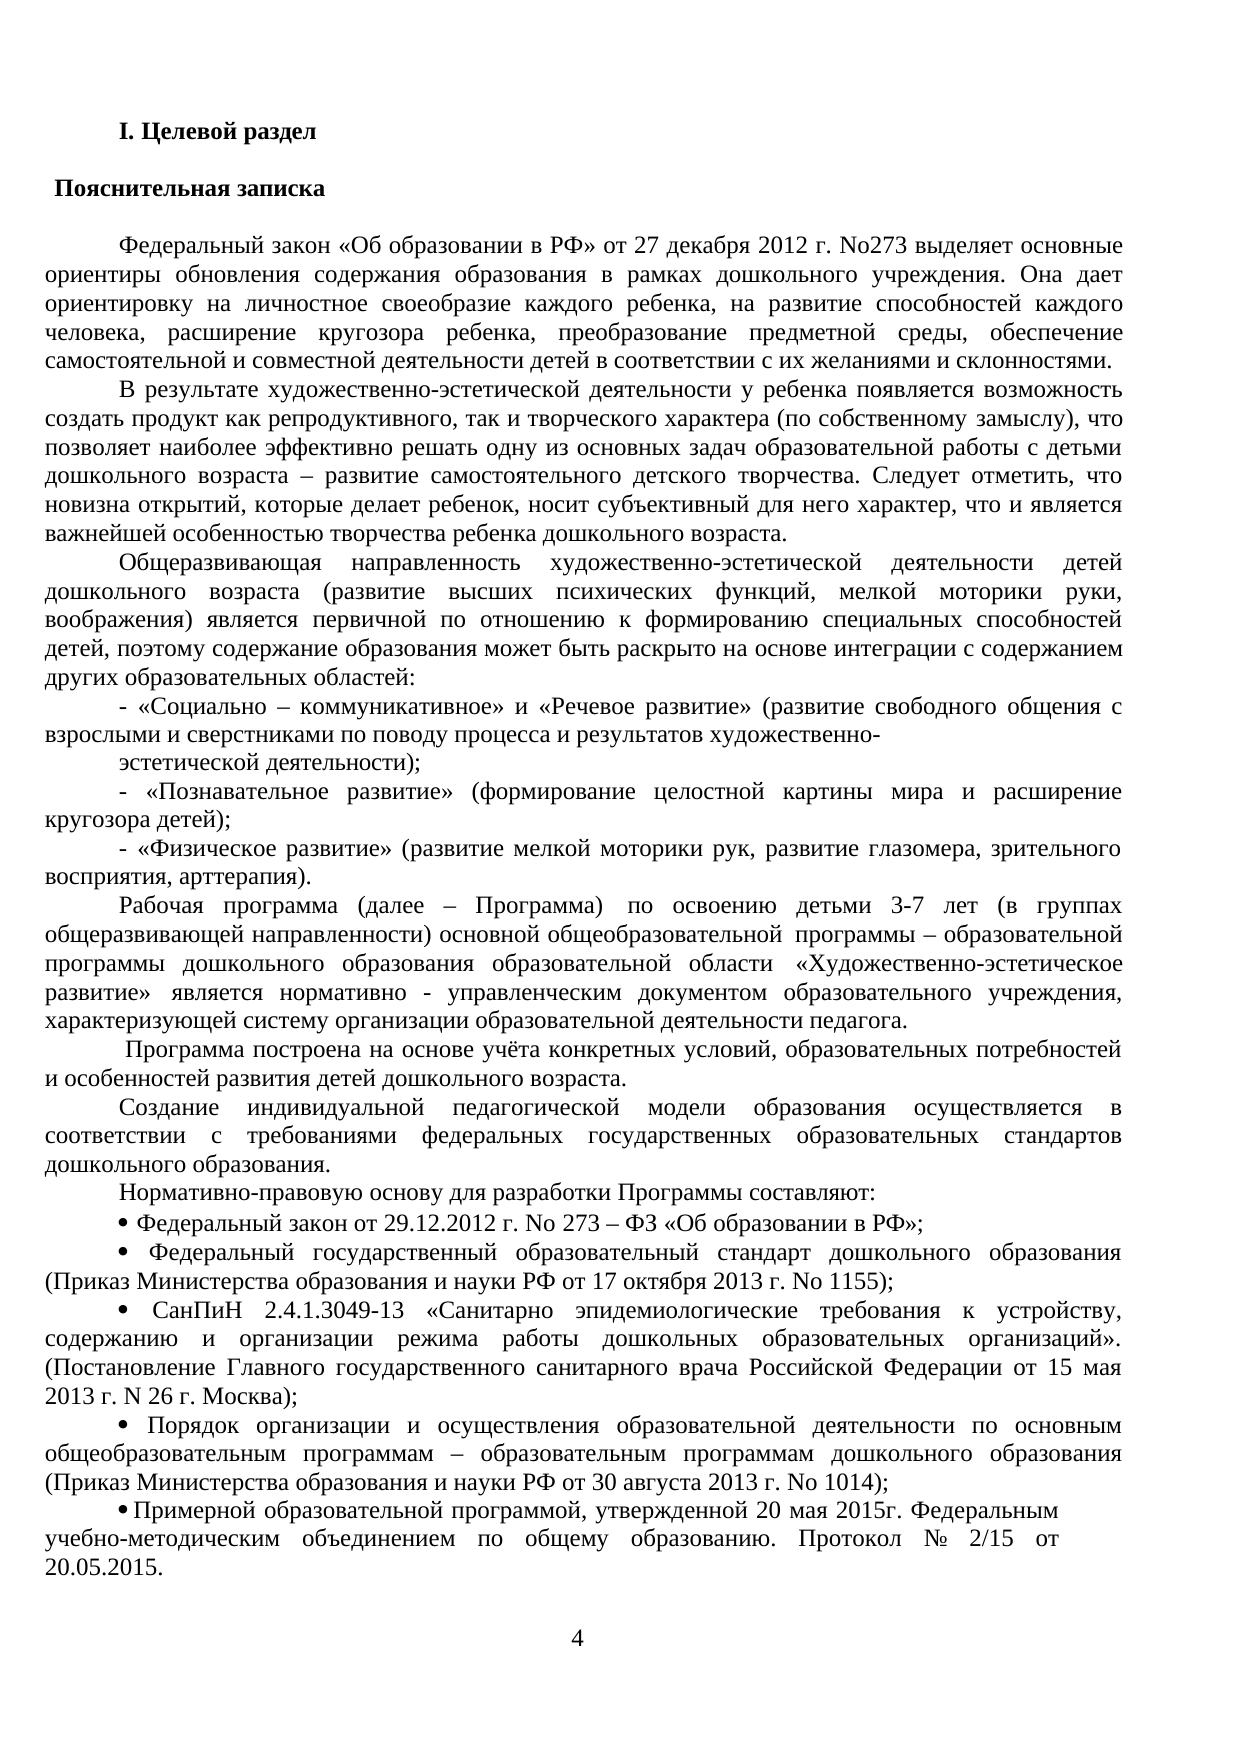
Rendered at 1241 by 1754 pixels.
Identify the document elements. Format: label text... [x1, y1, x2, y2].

text Нормативно-правовую основу для разработки Программы составляют: [118, 1178, 1136, 1207]
list Примерной образовательной программой, утвержденной 20 мая 2015г. Федеральным учебно-методическим объединением по общему образованию. Протокол № 2/15 от 20.05.2015. [44, 1496, 1059, 1581]
list Федеральный государственный образовательный стандарт дошкольного образования (Приказ Министерства образования и науки РФ от 17 октября 2013 г. No 1155); [44, 1237, 1122, 1295]
list Пояснительная записка [17, 173, 1136, 202]
list «Физическое развитие» (развитие мелкой моторики рук, развитие глазомера, зрительного восприятия, арттерапия). [44, 834, 1122, 890]
text Создание индивидуальной педагогической модели образования осуществляется в соответствии с требованиями федеральных государственных образовательных стандартов дошкольного образования. [44, 1092, 1123, 1178]
text Федеральный закон «Об образовании в РФ» от 27 декабря 2012 г. No273 выделяет основные ориентиры обновления содержания образования в рамках дошкольного учреждения. Она дает ориентировку на личностное своеобразие каждого ребенка, на развитие способностей каждого человека, расширение кругозора ребенка, преобразование предметной среды, обеспечение самостоятельной и совместной деятельности детей в соответствии с их желаниями и склонностями. [44, 230, 1124, 374]
text Общеразвивающая направленность художественно-эстетической деятельности детей дошкольного возраста (развитие высших психических функций, мелкой моторики руки, воображения) является первичной по отношению к формированию специальных способностей детей, поэтому содержание образования может быть раскрыто на основе интеграции с содержанием других образовательных областей: [44, 547, 1123, 691]
text Рабочая программа (далее – Программа) по освоению детьми 3-7 лет (в группах общеразвивающей направленности) основной общеобразовательной программы – образовательной программы дошкольного образования образовательной области «Художественно-эстетическое развитие» является нормативно - управленческим документом образовательного учреждения, характеризующей систему организации образовательной деятельности педагога. [44, 890, 1123, 1034]
list Порядок организации и осуществления образовательной деятельности по основным общеобразовательным программам – образовательным программам дошкольного образования (Приказ Министерства образования и науки РФ от 30 августа 2013 г. No 1014); [44, 1410, 1123, 1496]
list СанПиН 2.4.1.3049-13 «Санитарно эпидемиологические требования к устройству, содержанию и организации режима работы дошкольных образовательных организаций». (Постановление Главного государственного санитарного врача Российской Федерации от 15 мая 2013 г. N 26 г. Москва); [44, 1295, 1122, 1410]
text В результате художественно-эстетической деятельности у ребенка появляется возможность создать продукт как репродуктивного, так и творческого характера (по собственному замыслу), что позволяет наиболее эффективно решать одну из основных задач образовательной работы с детьми дошкольного возраста – развитие самостоятельного детского творчества. Следует отметить, что новизна открытий, которые делает ребенок, носит субъективный для него характер, что и является важнейшей особенностью творчества ребенка дошкольного возраста. [44, 374, 1123, 547]
list «Социально – коммуникативное» и «Речевое развитие» (развитие свободного общения с взрослыми и сверстниками по поводу процесса и результатов художественно- [44, 691, 1123, 748]
subtitle Целевой раздел [118, 116, 1136, 144]
list «Познавательное развитие» (формирование целостной картины мира и расширение кругозора детей); [44, 777, 1123, 833]
text Программа построена на основе учёта конкретных условий, образовательных потребностей и особенностей развития детей дошкольного возраста. [44, 1034, 1123, 1092]
text эстетической деятельности); [118, 748, 1136, 776]
list Федеральный закон от 29.12.2012 г. No 273 – ФЗ «Об образовании в РФ»; [118, 1207, 1136, 1237]
